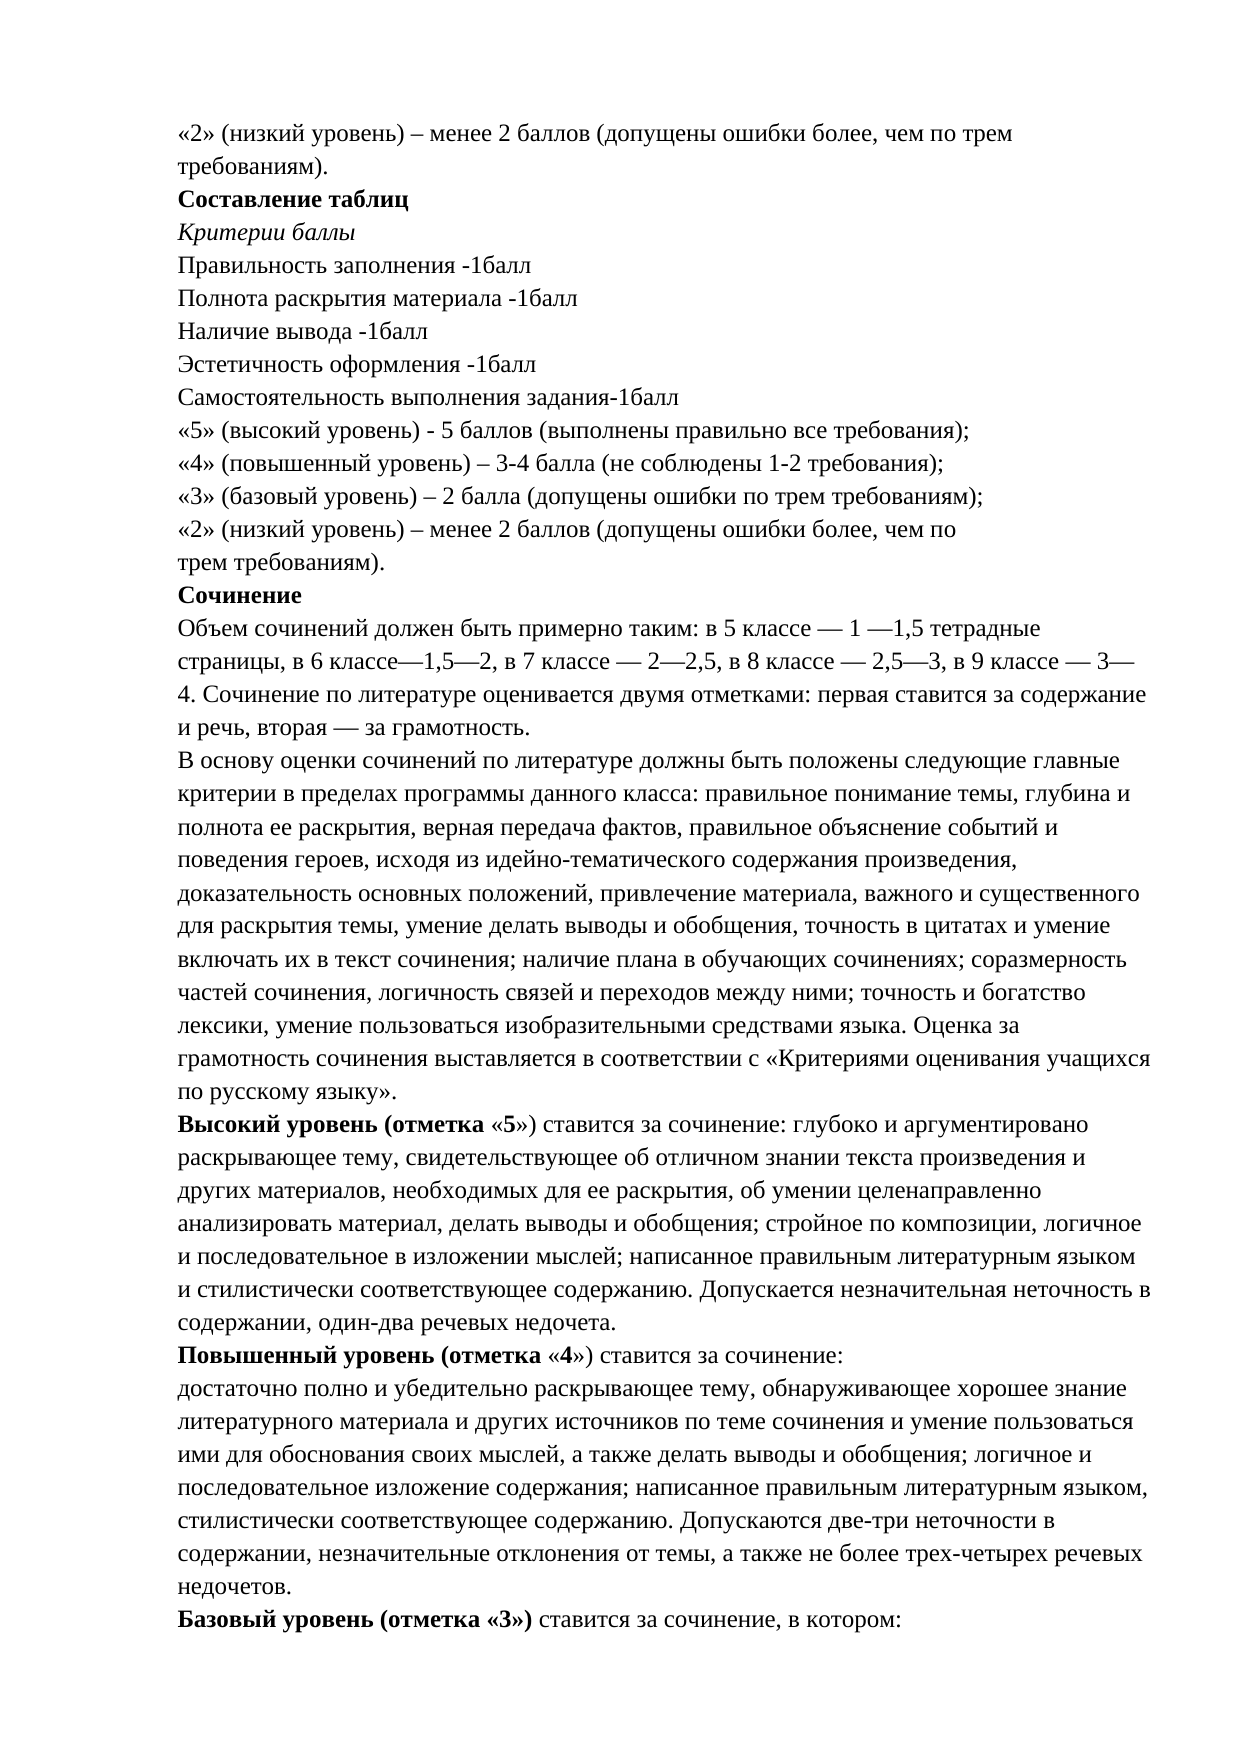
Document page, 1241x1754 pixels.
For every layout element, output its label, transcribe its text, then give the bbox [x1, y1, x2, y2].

text «2» (низкий уровень) – менее 2 баллов (допущены ошибки более, чем по трем требованиям). [177, 118, 1152, 180]
text «3» (базовый уровень) – 2 балла (допущены ошибки по трем требованиям); [177, 481, 1152, 510]
text «2» (низкий уровень) – менее 2 баллов (допущены ошибки более, чем по [177, 514, 1152, 543]
text Высокий уровень (отметка «5») ставится за сочинение: глубоко и аргументировано раскрывающее тему, свидетельствующее об отличном знании текста произведения и других материалов, необходимых для ее раскрытия, об умении целенаправленно анализировать материал, делать выводы и обобщения; стройное по композиции, логичное и последовательное в изложении мыслей; написанное правильным литературным языком и стилистически соответствующее содержанию. Допускается незначительная неточность в содержании, один-два речевых недочета. [177, 1109, 1152, 1336]
text достаточно полно и убедительно раскрывающее тему, обнаруживающее хорошее знание литературного материала и других источников по теме сочинения и умение пользоваться ими для обоснования своих мыслей, а также делать выводы и обобщения; логичное и последовательное изложение содержания; написанное правильным литературным языком, стилистически соответствующее содержанию. Допускаются две-три неточности в содержании, незначительные отклонения от темы, а также не более трех-четырех речевых недочетов. [177, 1373, 1152, 1600]
text Объем сочинений должен быть примерно таким: в 5 классе — 1 —1,5 тетрадные страницы, в 6 классе—1,5—2, в 7 классе — 2—2,5, в 8 классе — 2,5—3, в 9 классе — 3—4. Сочинение по литературе оценивается двумя отметками: первая ставится за содержание и речь, вторая — за грамотность. [177, 613, 1152, 741]
text Эстетичность оформления -1балл [177, 349, 1152, 378]
text Базовый уровень (отметка «3») ставится за сочинение, в котором: [177, 1604, 1152, 1633]
text Критерии баллы [177, 217, 1152, 246]
text В основу оценки сочинений по литературе должны быть положены следующие главные [177, 746, 1152, 774]
text критерии в пределах программы данного класса: правильное понимание темы, глубина и полнота ее раскрытия, верная передача фактов, правильное объяснение событий и поведения героев, исходя из идейно-тематического содержания произведения, доказательность основных положений, привлечение материала, важного и существенного для раскрытия темы, умение делать выводы и обобщения, точность в цитатах и умение включать их в текст сочинения; наличие плана в обучающих сочинениях; соразмерность частей сочинения, логичность связей и переходов между ними; точность и богатство лексики, умение пользоваться изобразительными средствами языка. Оценка за грамотность сочинения выставляется в соответствии с «Критериями оценивания учащихся по русскому языку». [177, 778, 1152, 1104]
text «4» (повышенный уровень) – 3-4 балла (не соблюдены 1-2 требования); [177, 448, 1152, 477]
text Правильность заполнения -1балл [177, 250, 1152, 279]
text Составление таблиц [177, 184, 1152, 213]
text Сочинение [177, 580, 1152, 609]
text Наличие вывода -1балл [177, 316, 1152, 345]
text Повышенный уровень (отметка «4») ставится за сочинение: [177, 1340, 1152, 1369]
text Самостоятельность выполнения задания-1балл [177, 382, 1152, 411]
text Полнота раскрытия материала -1балл [177, 283, 1152, 312]
text «5» (высокий уровень) - 5 баллов (выполнены правильно все требования); [177, 415, 1152, 444]
text трем требованиям). [177, 547, 1152, 576]
